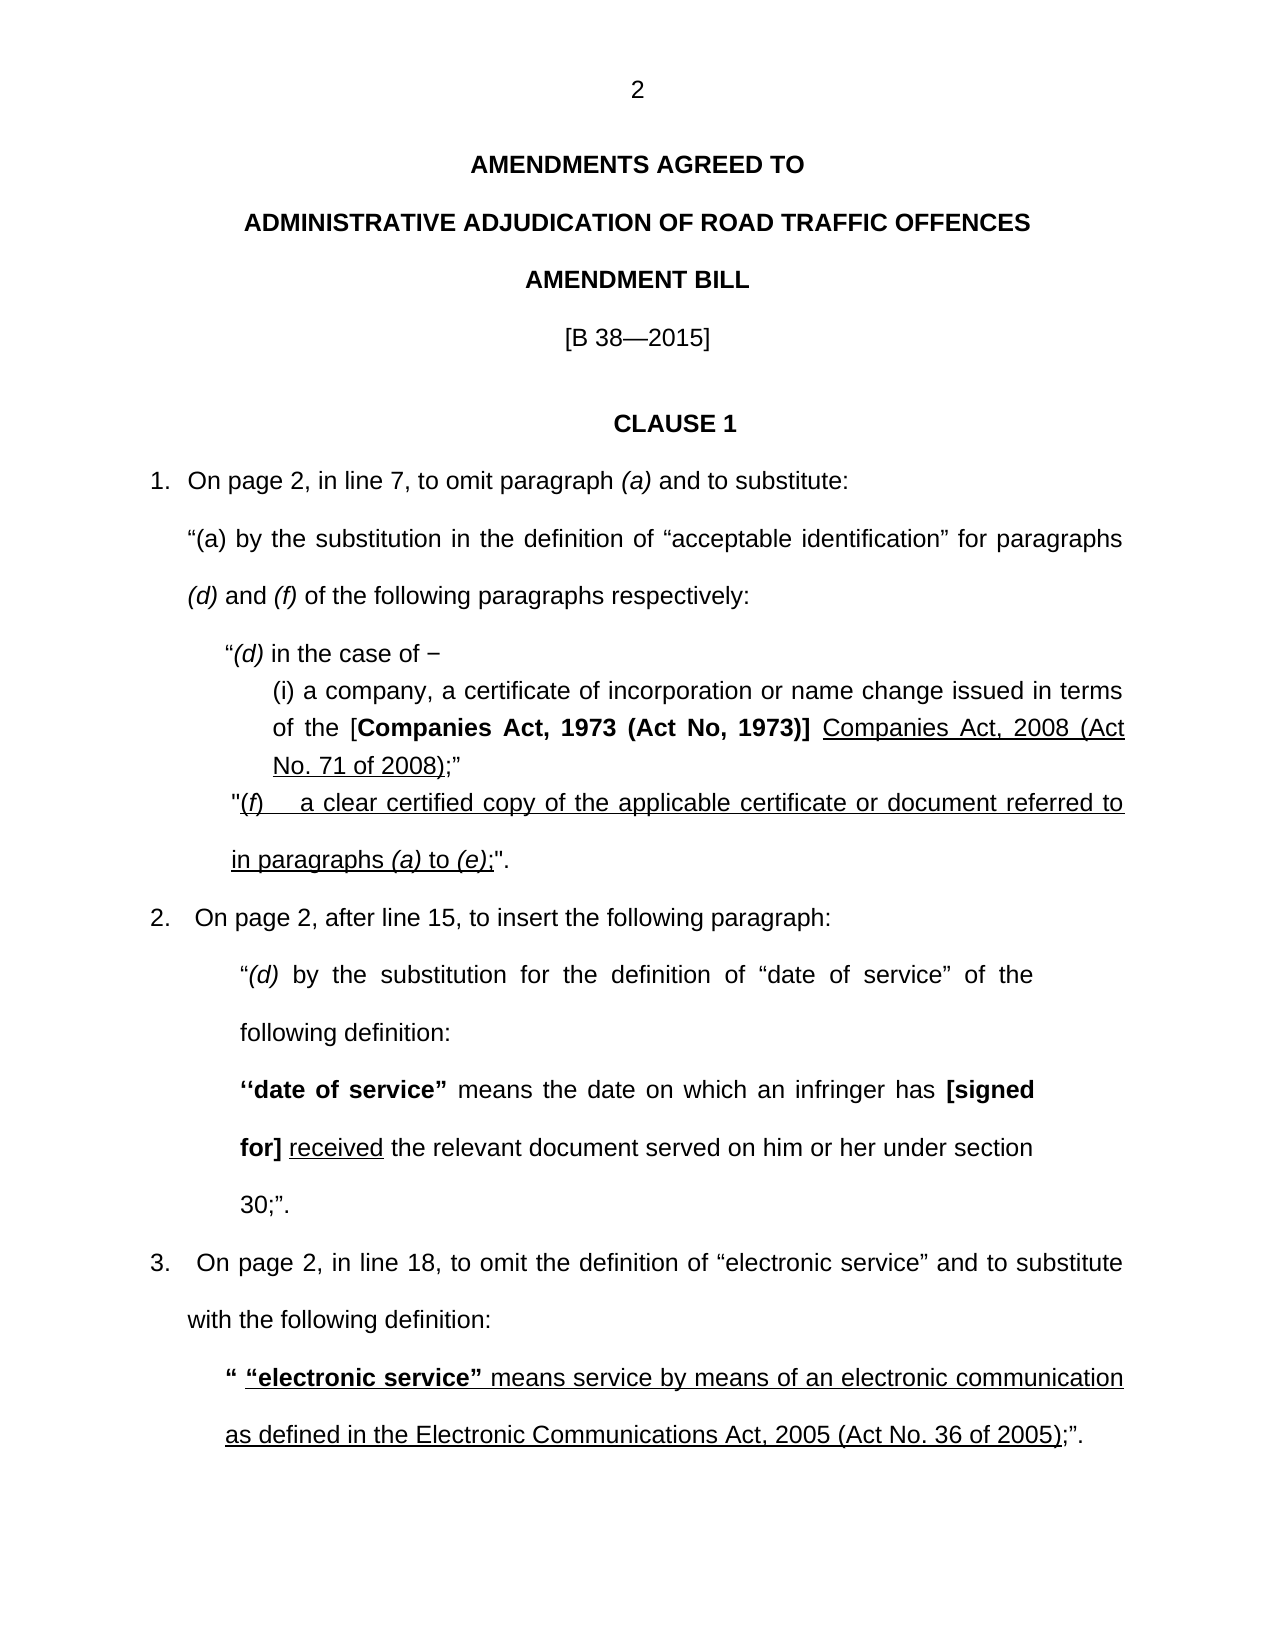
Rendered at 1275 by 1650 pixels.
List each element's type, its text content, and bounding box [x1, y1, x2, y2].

title “ “electronic service” means service by means of an electronic communication as defined in the Electronic Communications Act, 2005 (Act No. 36 of 2005);”. [225, 1363, 1125, 1449]
text “(d) by the substitution for the definition of “date of service” of the following definition: [240, 960, 1035, 1047]
list (i) a company, a certificate of incorporation or name change issued in terms of the [Companies Act, 1973 (Act No, 1973)] Companies Act, 2008 (Act No. 71 of 2008);” [272, 676, 1125, 779]
title On page 2, in line 18, to omit the definition of “electronic service” and to substitute with the following definition: [150, 1248, 1125, 1334]
text ‘‘date of service” means the date on which an infringer has [signed for] received the relevant document served on him or her under section 30;”. [240, 1075, 1035, 1219]
title On page 2, after line 15, to insert the following paragraph: [150, 903, 1125, 932]
subtitle AMENDMENT BILL [150, 265, 1125, 294]
title AMENDMENTS AGREED TO [150, 150, 1125, 179]
subtitle ADMINISTRATIVE ADJUDICATION OF ROAD TRAFFIC OFFENCES [150, 207, 1125, 236]
text [B 38—2015] [150, 322, 1125, 351]
title CLAUSE 1 [225, 409, 1125, 437]
text "(f) a clear certified copy of the applicable certificate or document referred to in paragraphs (a) to (e);". [231, 788, 1125, 874]
title On page 2, in line 7, to omit paragraph (a) and to substitute: [150, 466, 1125, 495]
list “(d) in the case of − [225, 639, 1125, 667]
title “(a) by the substitution in the definition of “acceptable identification” for paragraphs (d) and (f) of the following paragraphs respectively: [187, 524, 1125, 610]
